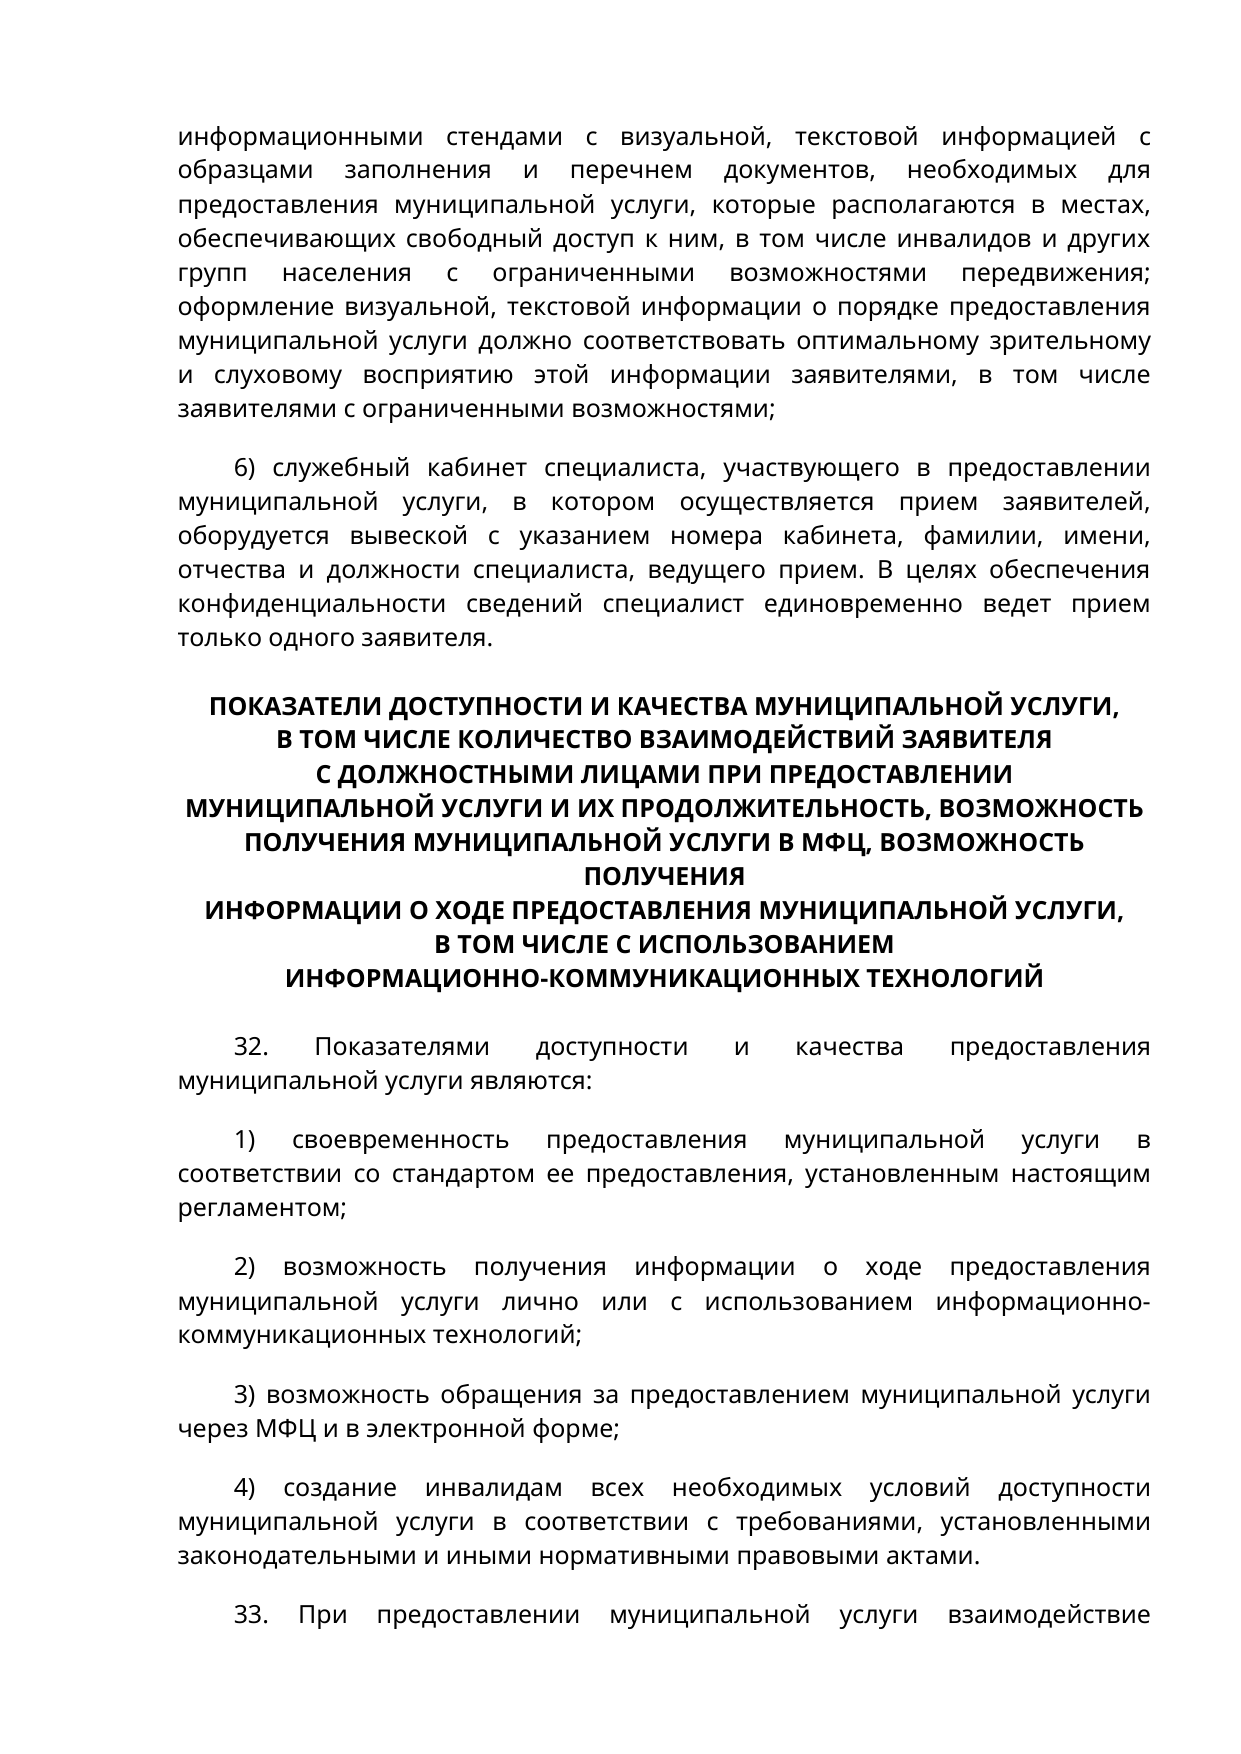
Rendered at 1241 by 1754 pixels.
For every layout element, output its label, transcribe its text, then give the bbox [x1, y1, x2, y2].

text 2) возможность получения информации о ходе предоставления муниципальной услуги лично или с использованием информационно-коммуникационных технологий; [177, 1249, 1152, 1351]
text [177, 1597, 1152, 1631]
title С ДОЛЖНОСТНЫМИ ЛИЦАМИ ПРИ ПРЕДОСТАВЛЕНИИ [177, 756, 1152, 790]
title ИНФОРМАЦИОННО-КОММУНИКАЦИОННЫХ ТЕХНОЛОГИЙ [177, 961, 1152, 995]
text 6) служебный кабинет специалиста, участвующего в предоставлении муниципальной услуги, в котором осуществляется прием заявителей, оборудуется вывеской с указанием номера кабинета, фамилии, имени, отчества и должности специалиста, ведущего прием. В целях обеспечения конфиденциальности сведений специалист единовременно ведет прием только одного заявителя. [177, 450, 1152, 654]
title В ТОМ ЧИСЛЕ КОЛИЧЕСТВО ВЗАИМОДЕЙСТВИЙ ЗАЯВИТЕЛЯ [177, 722, 1152, 756]
text 4) создание инвалидам всех необходимых условий доступности муниципальной услуги в соответствии с требованиями, установленными законодательными и иными нормативными правовыми актами. [177, 1469, 1152, 1572]
text 1) своевременность предоставления муниципальной услуги в соответствии со стандартом ее предоставления, установленным настоящим регламентом; [177, 1122, 1152, 1224]
title ИНФОРМАЦИИ О ХОДЕ ПРЕДОСТАВЛЕНИЯ МУНИЦИПАЛЬНОЙ УСЛУГИ, [177, 892, 1152, 927]
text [177, 118, 1152, 425]
title ПОКАЗАТЕЛИ ДОСТУПНОСТИ И КАЧЕСТВА МУНИЦИПАЛЬНОЙ УСЛУГИ, [177, 688, 1152, 722]
title МУНИЦИПАЛЬНОЙ УСЛУГИ И ИХ ПРОДОЛЖИТЕЛЬНОСТЬ, ВОЗМОЖНОСТЬ [177, 790, 1152, 824]
title ПОЛУЧЕНИЯ МУНИЦИПАЛЬНОЙ УСЛУГИ В МФЦ, ВОЗМОЖНОСТЬ ПОЛУЧЕНИЯ [177, 824, 1152, 892]
text 32. Показателями доступности и качества предоставления муниципальной услуги являются: [177, 1029, 1152, 1097]
title В ТОМ ЧИСЛЕ С ИСПОЛЬЗОВАНИЕМ [177, 927, 1152, 961]
text 3) возможность обращения за предоставлением муниципальной услуги через МФЦ и в электронной форме; [177, 1376, 1152, 1444]
